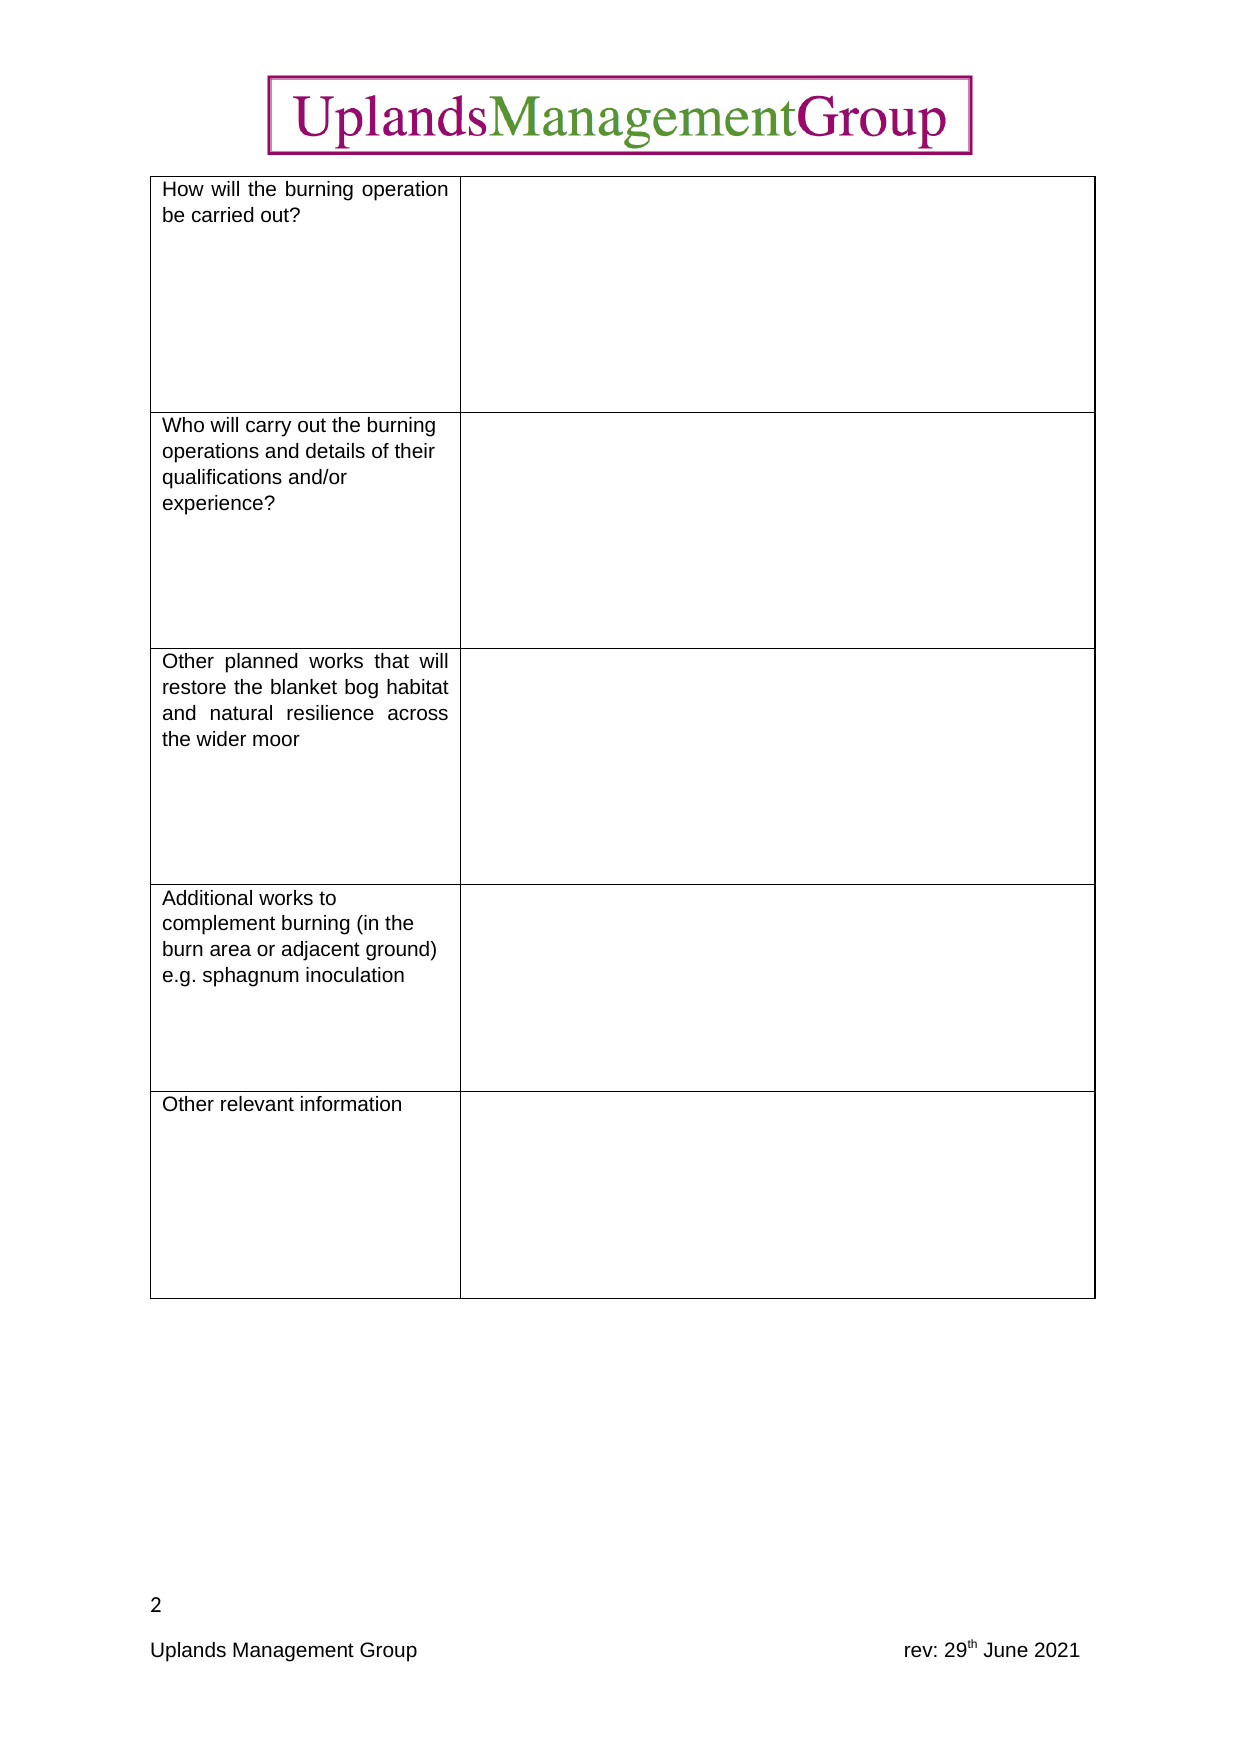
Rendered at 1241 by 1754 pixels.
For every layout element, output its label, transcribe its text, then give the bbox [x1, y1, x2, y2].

table_cell [461, 649, 1094, 884]
table_cell Additional works to complement burning (in the burn area or adjacent ground) e.g. sphagnum inoculation [151, 885, 460, 1091]
table_cell How will the burning operation be carried out? [151, 177, 460, 412]
table_cell [461, 177, 1094, 412]
table_cell [461, 1092, 1094, 1298]
table_cell Other planned works that will restore the blanket bog habitat and natural resilience across the wider moor [151, 649, 460, 884]
table_cell Other relevant information [151, 1092, 460, 1298]
table_cell [461, 413, 1094, 648]
table_cell [461, 885, 1094, 1091]
table_cell Who will carry out the burning operations and details of their qualifications and/or experience? [151, 413, 460, 648]
picture [265, 73, 975, 157]
